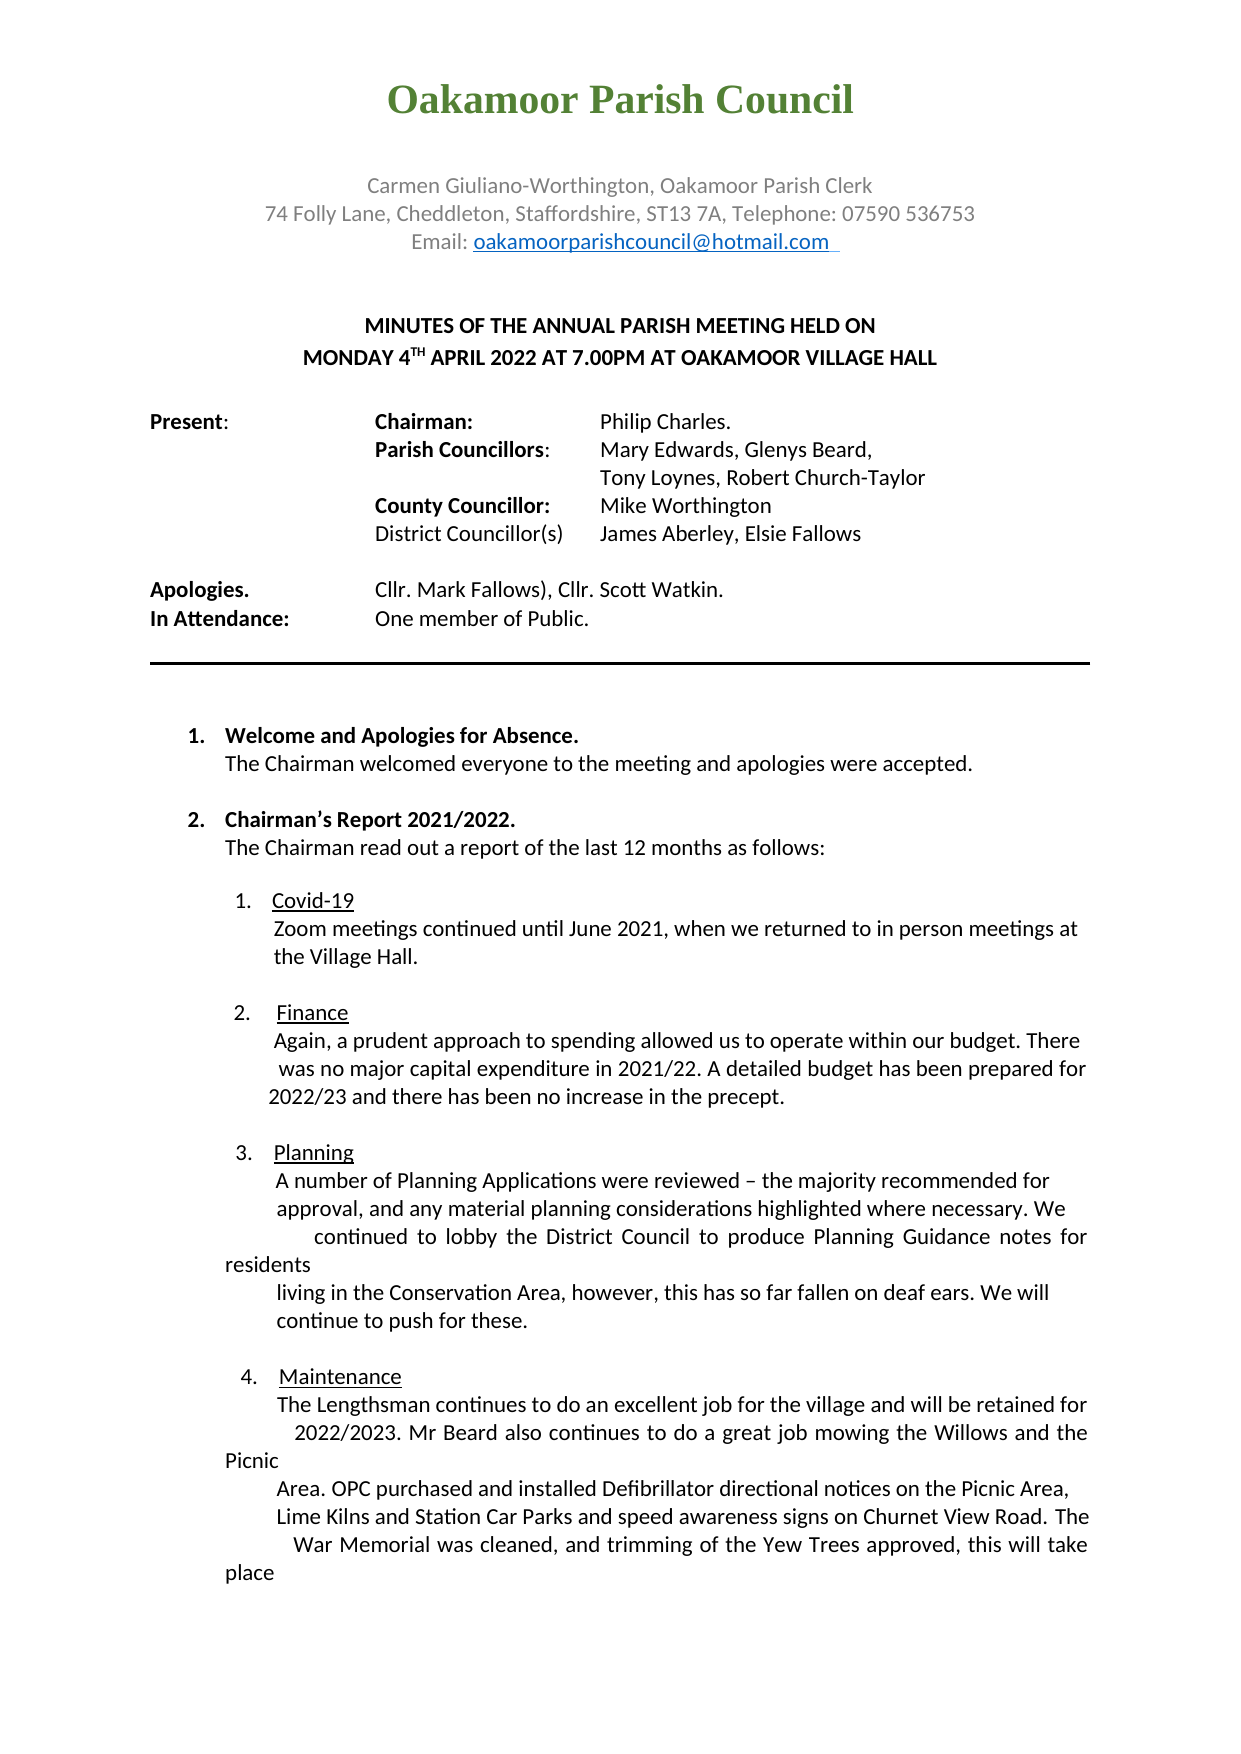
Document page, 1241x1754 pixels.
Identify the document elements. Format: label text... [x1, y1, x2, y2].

text Area. OPC purchased and installed Defibrillator directional notices on the Picnic Area, [225, 1474, 1090, 1502]
text 2022/2023. Mr Beard also continues to do a great job mowing the Willows and the Picnic [225, 1418, 1090, 1474]
list Welcome and Apologies for Absence. [187, 721, 1090, 749]
text Tony Loynes, Robert Church-Taylor [525, 463, 1090, 492]
text County Councillor: Mike Worthington [150, 492, 1090, 519]
list The Chairman welcomed everyone to the meeting and apologies were accepted. [225, 749, 1090, 777]
text Present: Chairman: Philip Charles. [150, 407, 1090, 436]
text War Memorial was cleaned, and trimming of the Yew Trees approved, this will take place [225, 1531, 1090, 1587]
text was no major capital expenditure in 2021/22. A detailed budget has been prepared for 2022/23 and there has been no increase in the precept. [150, 1054, 1090, 1110]
text A number of Planning Applications were reviewed – the majority recommended for [150, 1166, 1090, 1194]
list Chairman’s Report 2021/2022. [187, 805, 1090, 833]
text Zoom meetings continued until June 2021, when we returned to in person meetings at [150, 914, 1090, 942]
text MONDAY 4TH APRIL 2022 AT 7.00PM AT OAKAMOOR VILLAGE HALL [150, 343, 1090, 371]
text District Councillor(s) James Aberley, Elsie Fallows [150, 519, 1090, 548]
text continued to lobby the District Council to produce Planning Guidance notes for residents [225, 1222, 1090, 1278]
text 2. Finance [150, 998, 1090, 1026]
text Parish Councillors: Mary Edwards, Glenys Beard, [150, 436, 1090, 463]
text Apologies. Cllr. Mark Fallows), Cllr. Scott Watkin. [150, 576, 1090, 604]
text The Lengthsman continues to do an excellent job for the village and will be retained for [225, 1390, 1090, 1418]
text approval, and any material planning considerations highlighted where necessary. We [225, 1194, 1090, 1222]
text Again, a prudent approach to spending allowed us to operate within our budget. There [150, 1026, 1090, 1054]
text the Village Hall. [150, 942, 1090, 970]
text living in the Conservation Area, however, this has so far fallen on deaf ears. We will [225, 1278, 1090, 1306]
list Covid-19 [234, 886, 1090, 914]
text 4. Maintenance [225, 1362, 1090, 1390]
text 3. Planning [150, 1138, 1090, 1166]
text continue to push for these. [225, 1306, 1090, 1334]
text The Chairman read out a report of the last 12 months as follows: [150, 833, 1090, 861]
text In Attendance: One member of Public. [150, 604, 1090, 632]
text Lime Kilns and Station Car Parks and speed awareness signs on Churnet View Road. The [225, 1502, 1090, 1531]
text MINUTES OF THE ANNUAL PARISH MEETING HELD ON [150, 311, 1090, 339]
